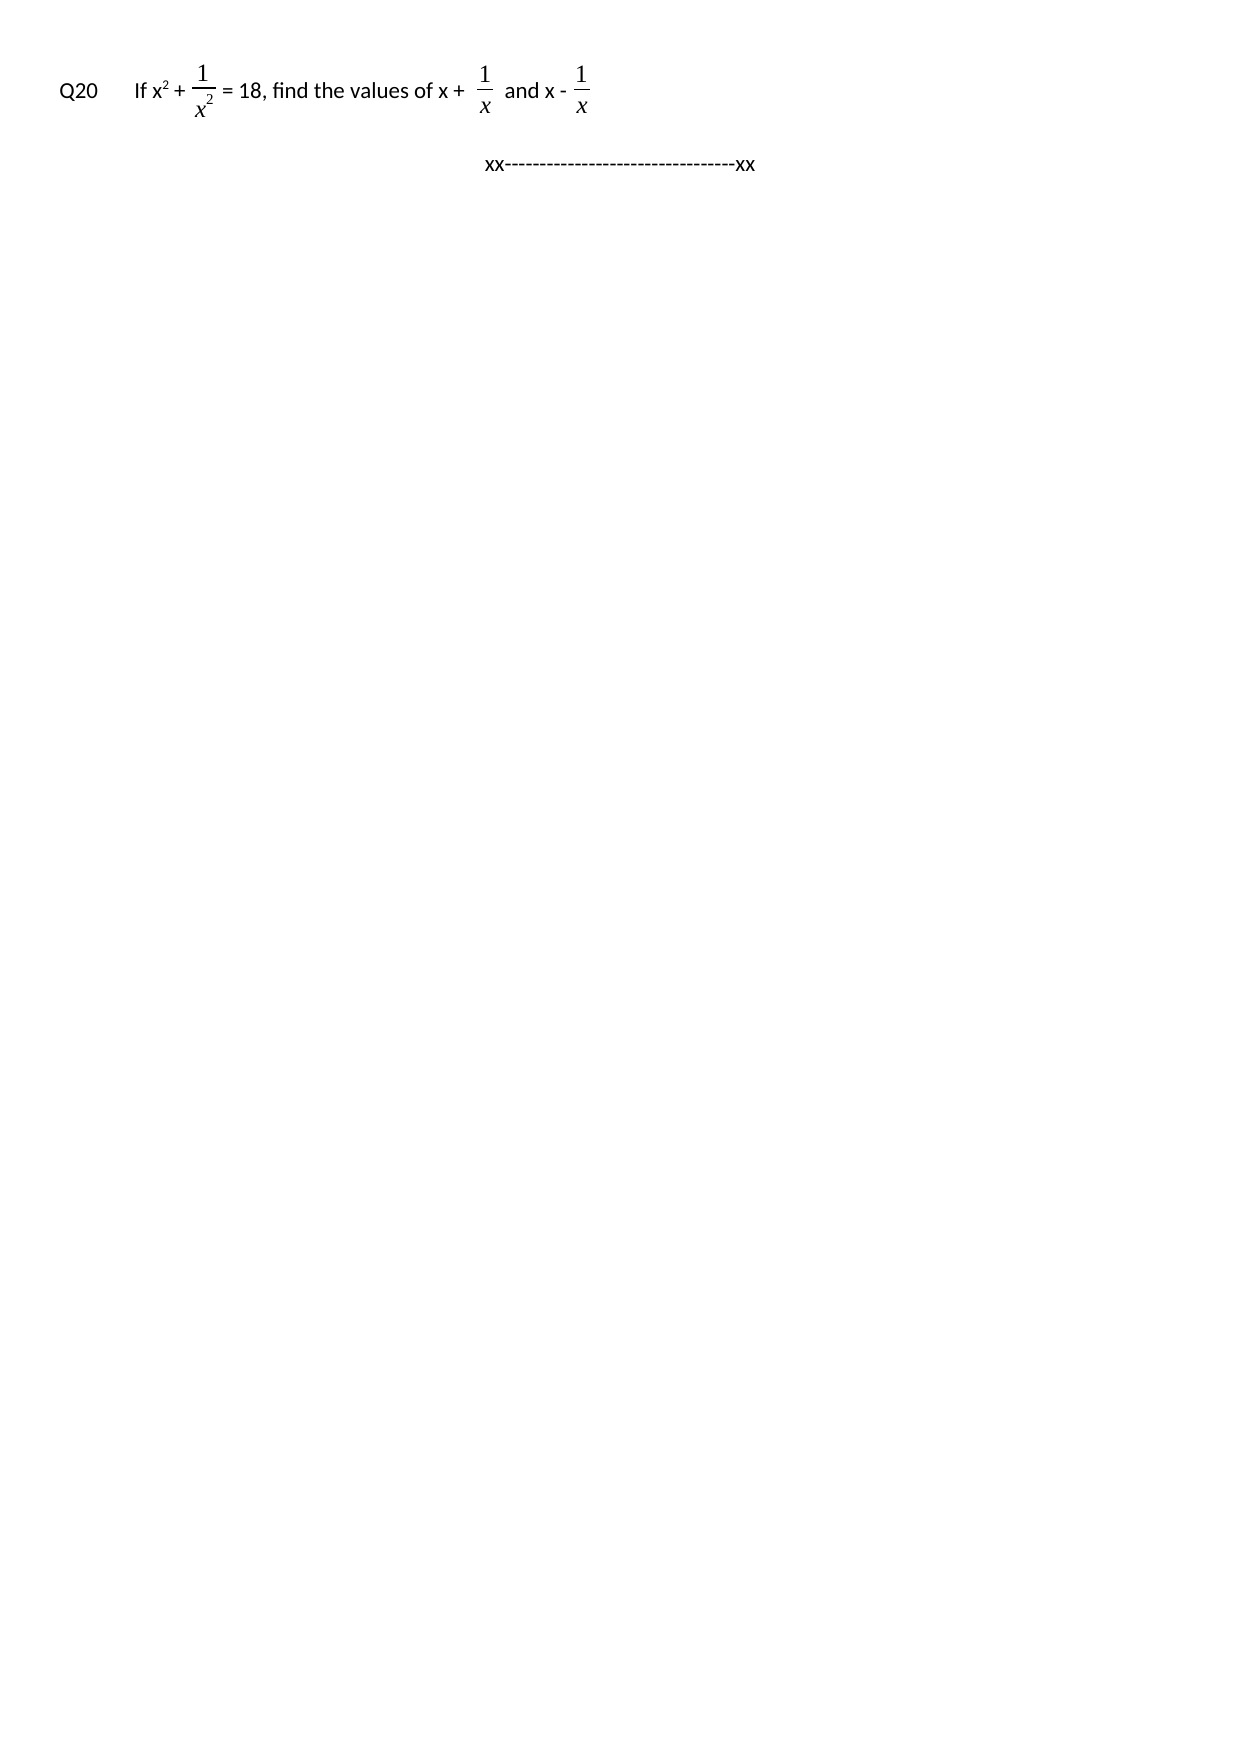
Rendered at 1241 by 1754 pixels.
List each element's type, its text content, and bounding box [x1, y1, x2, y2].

text xx---------------------------------xx [59, 149, 1181, 177]
text Q20 If x2 + = 18, find the values of x + and x - [59, 59, 1181, 122]
